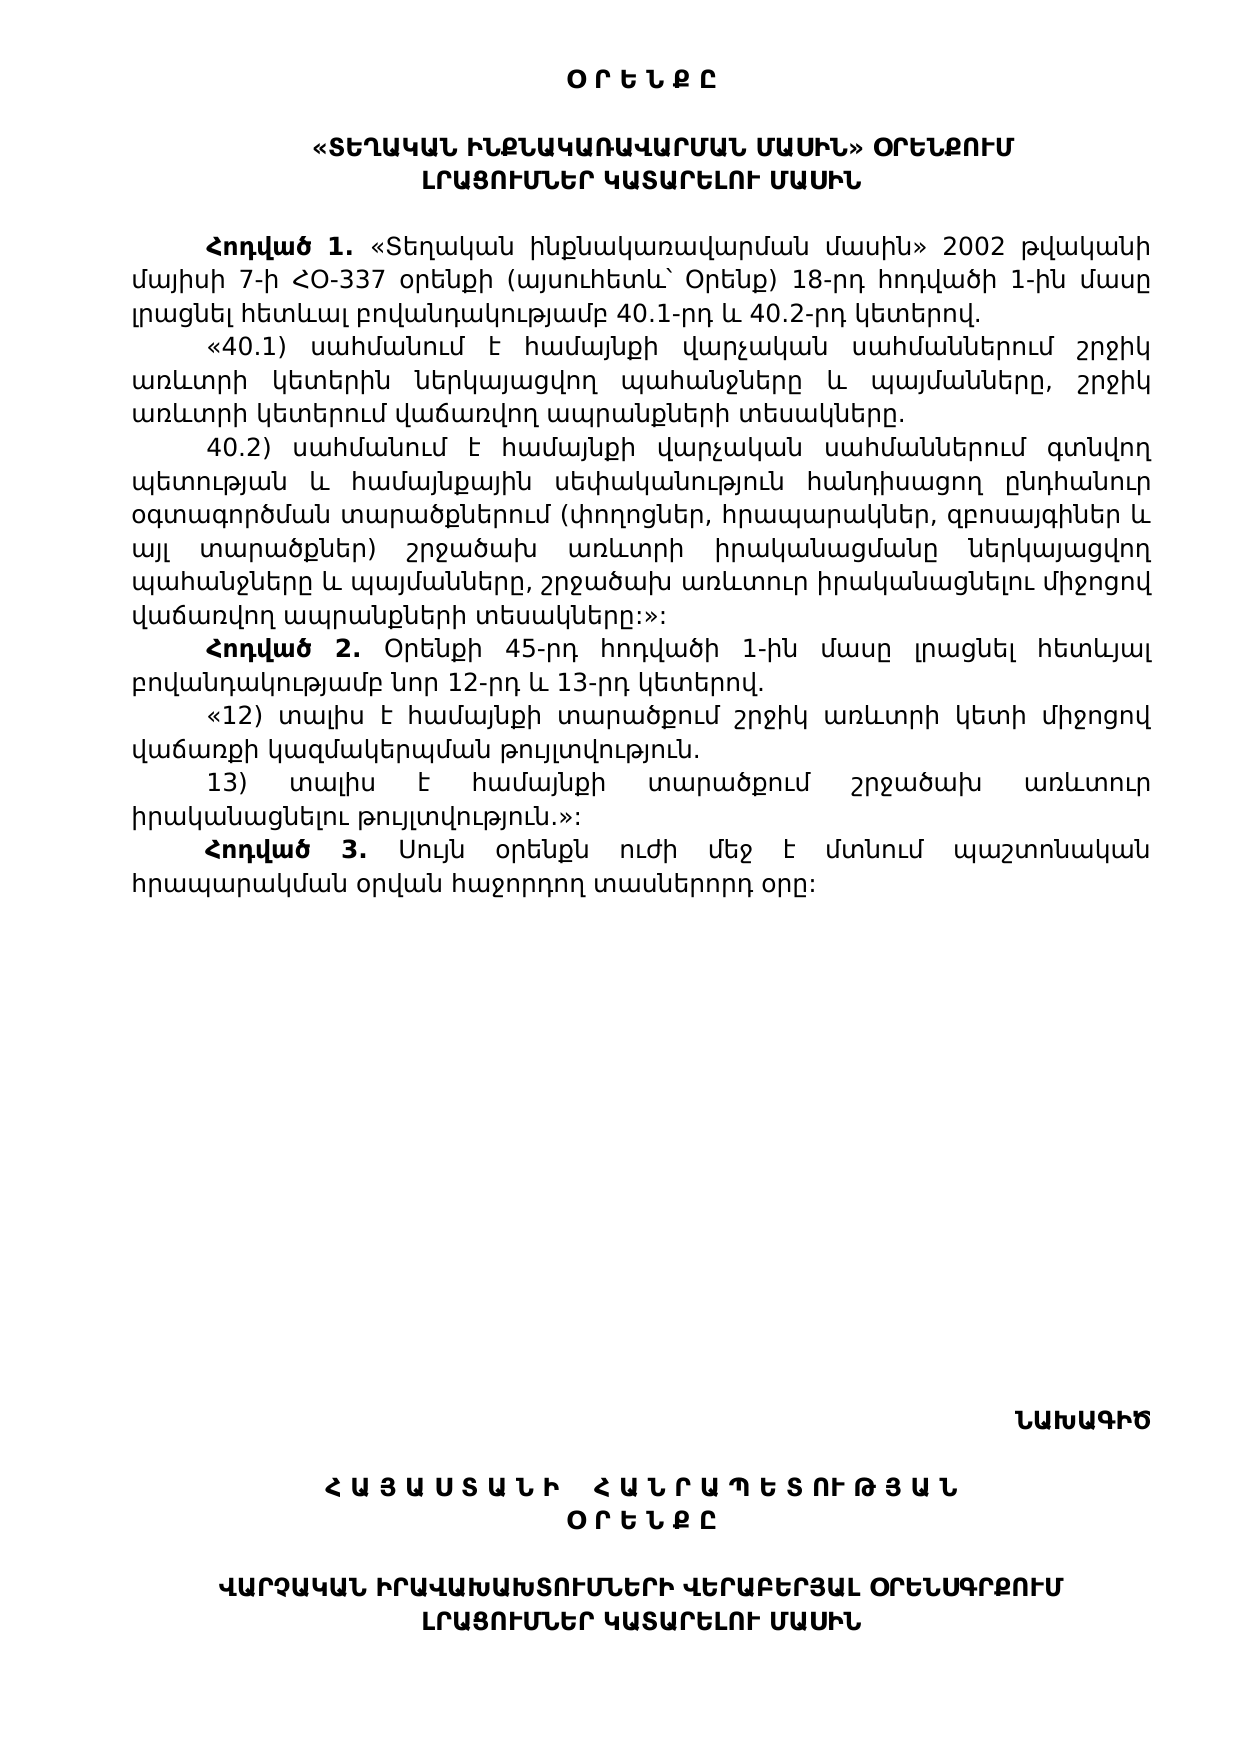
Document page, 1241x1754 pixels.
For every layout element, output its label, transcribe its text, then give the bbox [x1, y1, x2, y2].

text «ՏԵՂԱԿԱՆ ԻՆՔՆԱԿԱՌԱՎԱՐՄԱՆ ՄԱՍԻՆ» ՕՐԵՆՔՈՒՄ [131, 133, 1152, 162]
text ՆԱԽԱԳԻԾ [131, 1406, 1152, 1435]
text Հոդված 3. Սույն օրենքն ուժի մեջ է մտնում պաշտոնական հրապարակման օրվան հաջորդող տասներորդ օրը: [131, 836, 1152, 898]
text Հոդված 1. «Տեղական ինքնակառավարման մասին» 2002 թվականի մայիսի 7-ի ՀՕ-337 օրենքի (այսուհետև՝ Օրենք) 18-րդ հոդվածի 1-ին մասը լրացնել հետևալ բովանդակությամբ 40.1-րդ և 40.2-րդ կետերով. [131, 232, 1152, 328]
text Հ Ա Յ Ա Ս Տ Ա Ն Ի Հ Ա Ն Ր Ա Պ Ե Տ ՈՒ Թ Յ Ա Ն [131, 1473, 1152, 1502]
text ՎԱՐՉԱԿԱՆ ԻՐԱՎԱԽԱԽՏՈՒՄՆԵՐԻ ՎԵՐԱԲԵՐՅԱԼ ՕՐԵՆՍԳՐՔՈՒՄ [131, 1574, 1152, 1603]
text ԼՐԱՑՈՒՄՆԵՐ ԿԱՏԱՐԵԼՈՒ ՄԱՍԻՆ [131, 166, 1152, 195]
text 13) տալիս է համայնքի տարածքում շրջածախ առևտուր իրականացնելու թույլտվություն.»: [131, 769, 1152, 831]
text «40.1) սահմանում է համայնքի վարչական սահմաններում շրջիկ առևտրի կետերին ներկայացվող պահանջները և պայմանները, շրջիկ առևտրի կետերում վաճառվող ապրանքների տեսակները. [131, 333, 1152, 429]
text «12) տալիս է համայնքի տարածքում շրջիկ առևտրի կետի միջոցով վաճառքի կազմակերպման թույլտվություն. [131, 702, 1152, 764]
text Հոդված 2. Օրենքի 45-րդ հոդվածի 1-ին մասը լրացնել հետևյալ բովանդակությամբ նոր 12-րդ և 13-րդ կետերով. [131, 634, 1152, 697]
text ԼՐԱՑՈՒՄՆԵՐ ԿԱՏԱՐԵԼՈՒ ՄԱՍԻՆ [131, 1607, 1152, 1636]
text Օ Ր Ե Ն Ք Ը [131, 66, 1152, 95]
text 40.2) սահմանում է համայնքի վարչական սահմաններում գտնվող պետության և համայնքային սեփականություն հանդիսացող ընդհանուր օգտագործման տարածքներում (փողոցներ, հրապարակներ, զբոսայգիներ և այլ տարածքներ) շրջածախ առևտրի իրականացմանը ներկայացվող պահանջները և պայմանները, շրջածախ առևտուր իրականացնելու միջոցով վաճառվող ապրանքների տեսակները:»: [131, 433, 1152, 630]
text Օ Ր Ե Ն Ք Ը [131, 1507, 1152, 1536]
